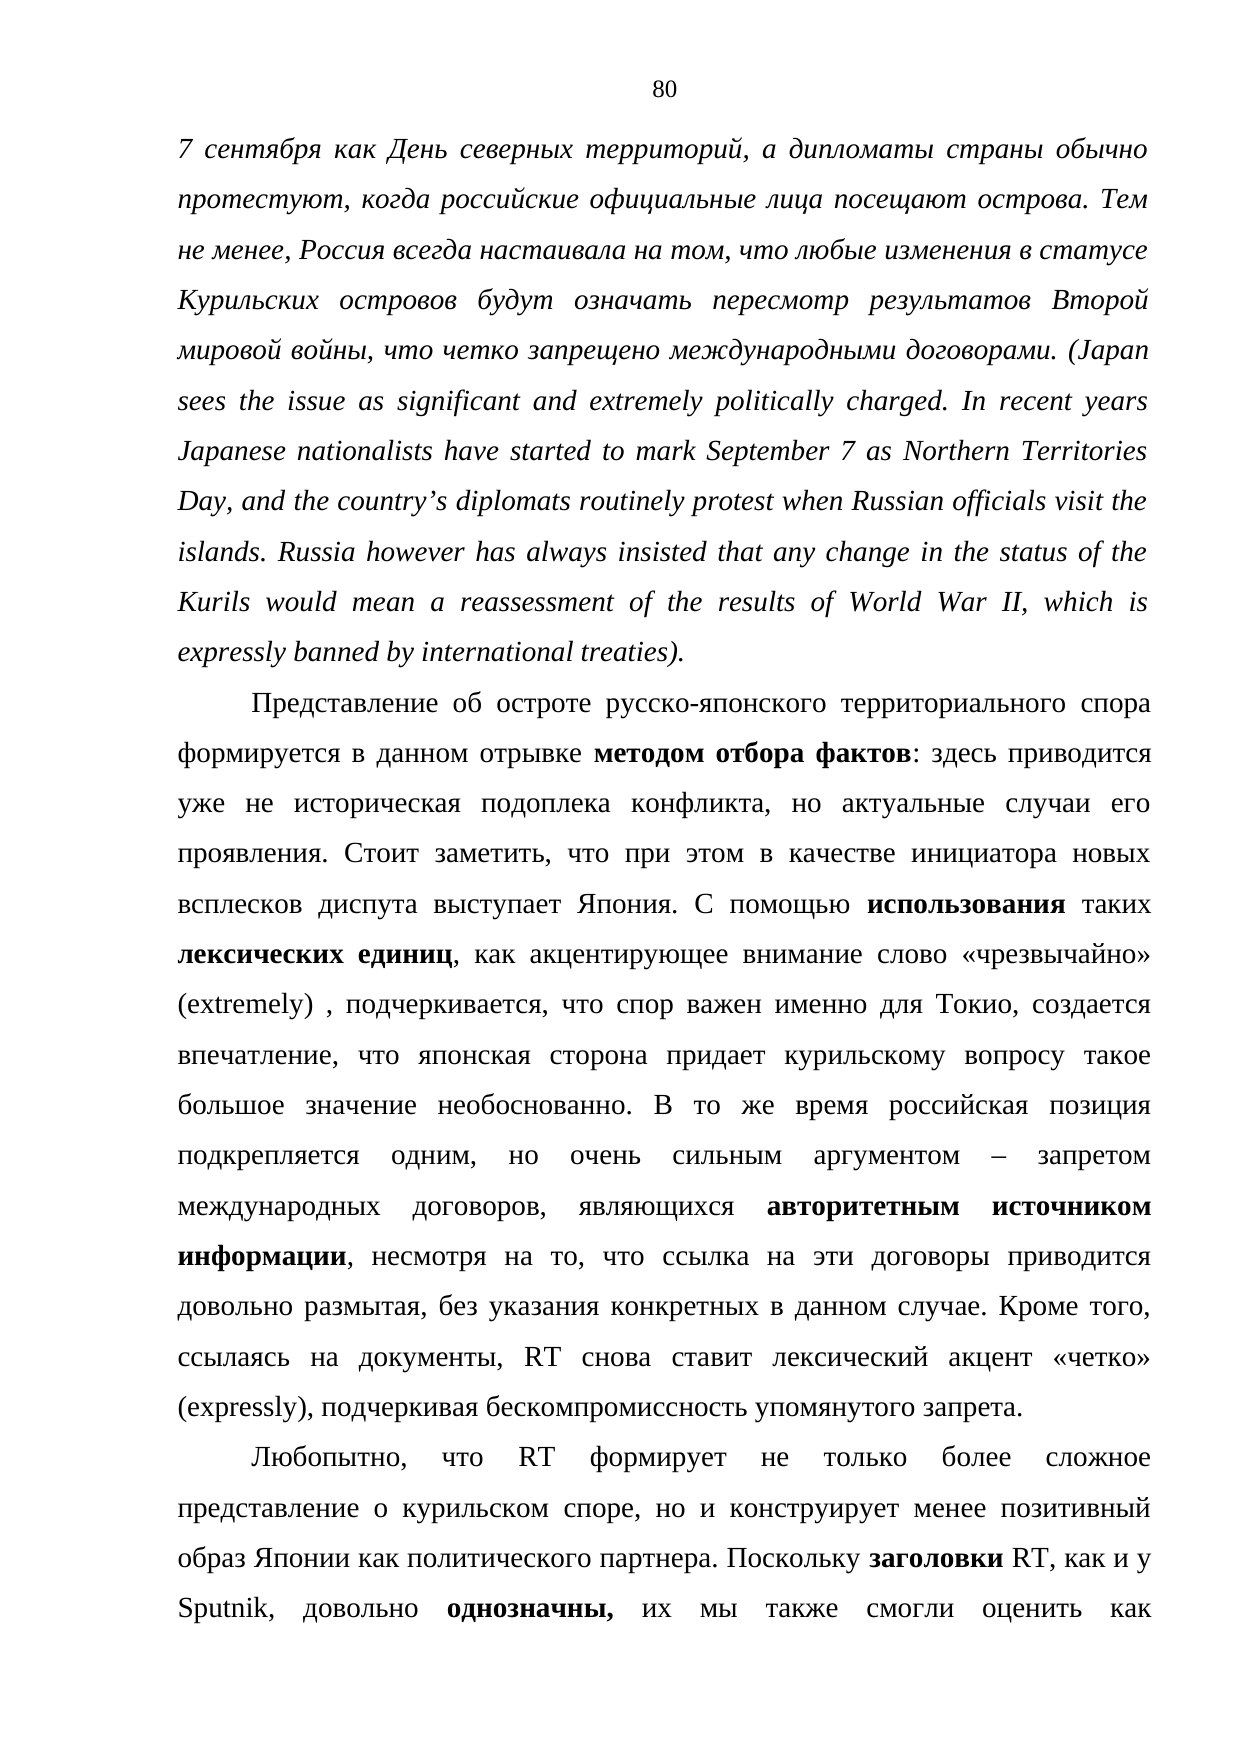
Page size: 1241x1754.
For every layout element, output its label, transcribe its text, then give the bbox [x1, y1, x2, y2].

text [177, 131, 1152, 668]
text Представление об остроте русско-японского территориального спора формируется в данном отрывке методом отбора фактов: здесь приводится уже не историческая подоплека конфликта, но актуальные случаи его проявления. Стоит заметить, что при этом в качестве инициатора новых всплесков диспута выступает Япония. С помощью использования таких лексических единиц, как акцентирующее внимание слово «чрезвычайно» (extremely) , подчеркивается, что спор важен именно для Токио, создается впечатление, что японская сторона придает курильскому вопросу такое большое значение необоснованно. В то же время российская позиция подкрепляется одним, но очень сильным аргументом – запретом международных договоров, являющихся авторитетным источником информации, несмотря на то, что ссылка на эти договоры приводится довольно размытая, без указания конкретных в данном случае. Кроме того, ссылаясь на документы, RT снова ставит лексический акцент «четко» (expressly), подчеркивая бескомпромиссность упомянутого запрета. [177, 685, 1152, 1423]
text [177, 1439, 1152, 1624]
